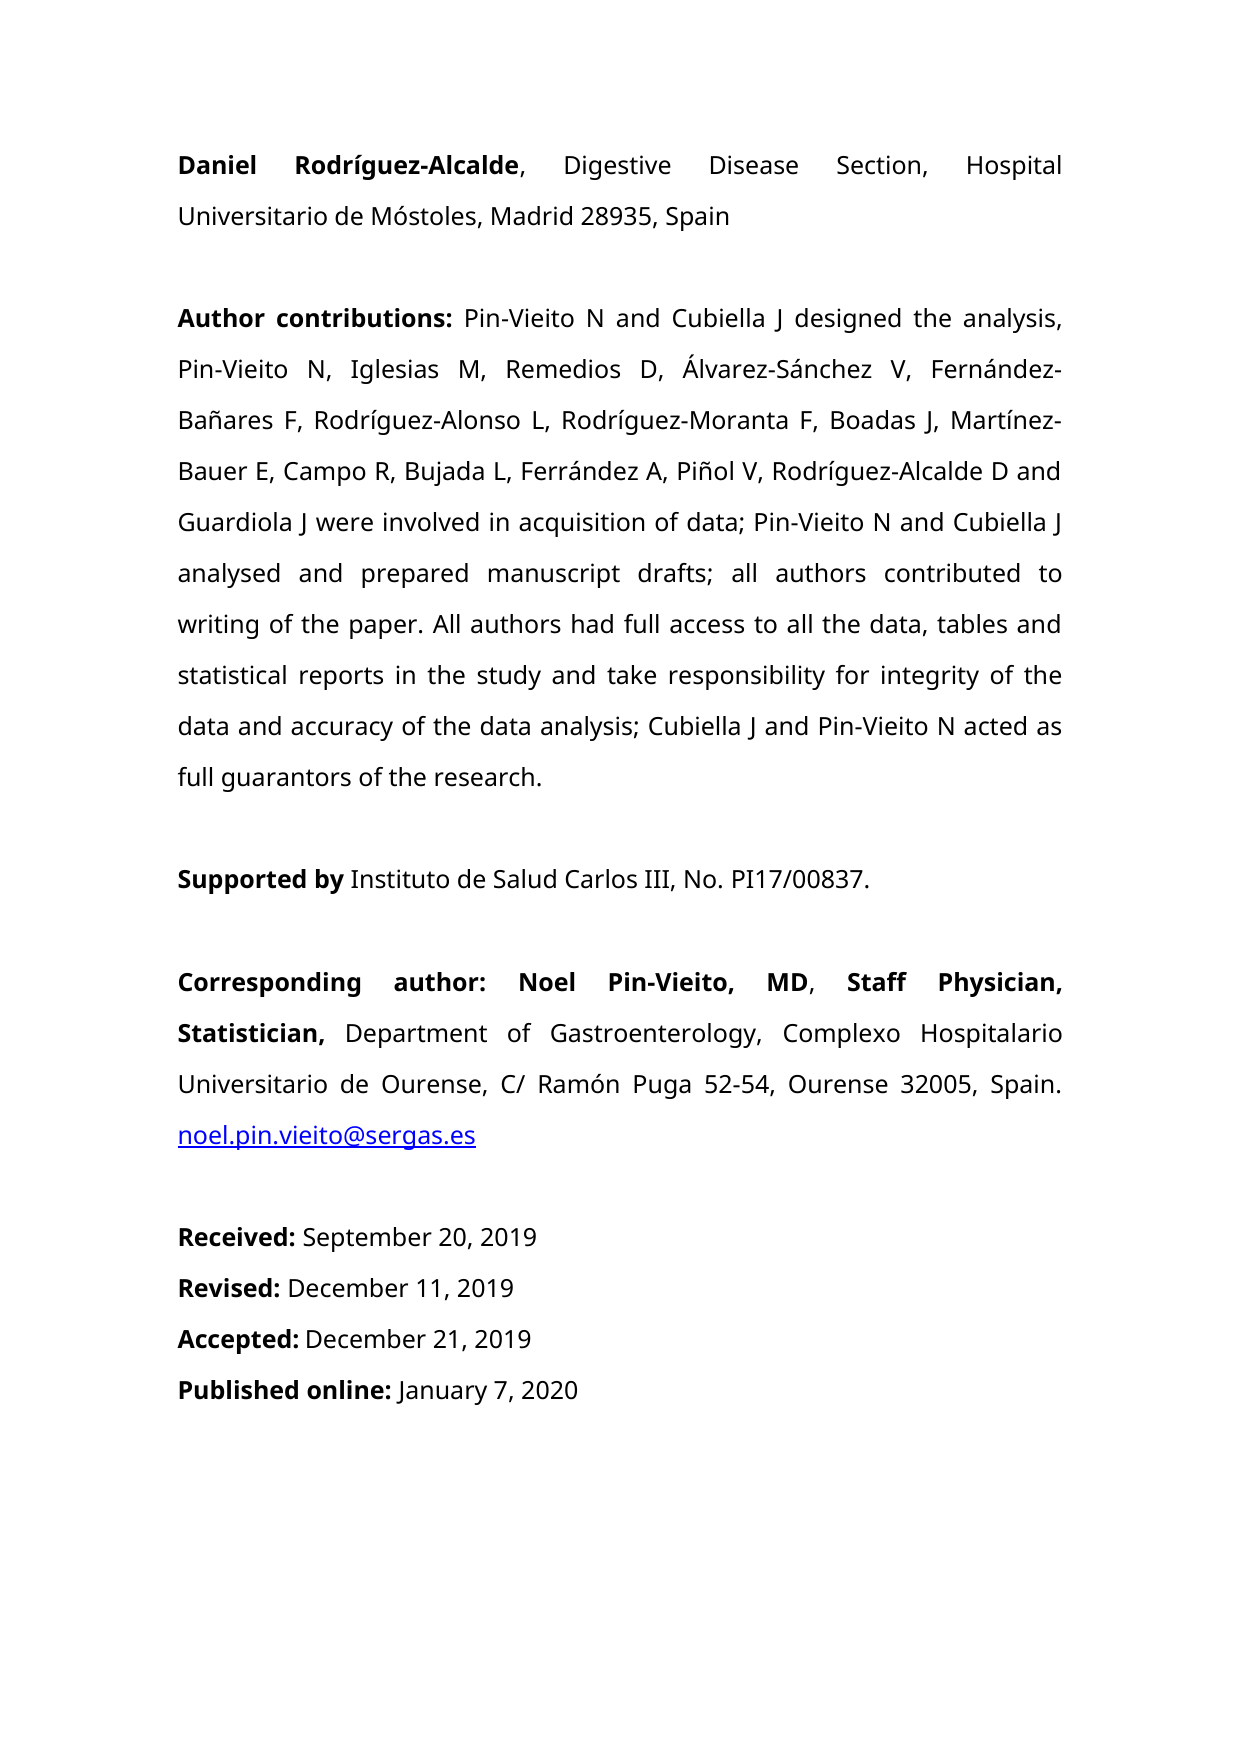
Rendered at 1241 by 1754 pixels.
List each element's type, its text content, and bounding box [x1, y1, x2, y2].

text Daniel Rodríguez-Alcalde, Digestive Disease Section, Hospital Universitario de Móstoles, Madrid 28935, Spain [177, 148, 1063, 233]
text Received: September 20, 2019 [177, 1219, 1063, 1253]
text Author contributions: Pin-Vieito N and Cubiella J designed the analysis, Pin-Vieito N, Iglesias M, Remedios D, Álvarez-Sánchez V, Fernández-Bañares F, Rodríguez-Alonso L, Rodríguez-Moranta F, Boadas J, Martínez-Bauer E, Campo R, Bujada L, Ferrández A, Piñol V, Rodríguez-Alcalde D and Guardiola J were involved in acquisition of data; Pin-Vieito N and Cubiella J analysed and prepared manuscript drafts; all authors contributed to writing of the paper. All authors had full access to all the data, tables and statistical reports in the study and take responsibility for integrity of the data and accuracy of the data analysis; Cubiella J and Pin-Vieito N acted as full guarantors of the research. [177, 301, 1063, 794]
text Supported by Instituto de Salud Carlos III, No. PI17/00837. [177, 862, 1063, 896]
text Revised: December 11, 2019 [177, 1271, 1063, 1304]
text Accepted: December 21, 2019 [177, 1322, 1063, 1356]
text Published online: January 7, 2020 [177, 1373, 1063, 1407]
text Corresponding author: Noel Pin-Vieito, MD, Staff Physician, Statistician, Department of Gastroenterology, Complexo Hospitalario Universitario de Ourense, C/ Ramón Puga 52-54, Ourense 32005, Spain. noel.pin.vieito@sergas.es [177, 964, 1063, 1151]
